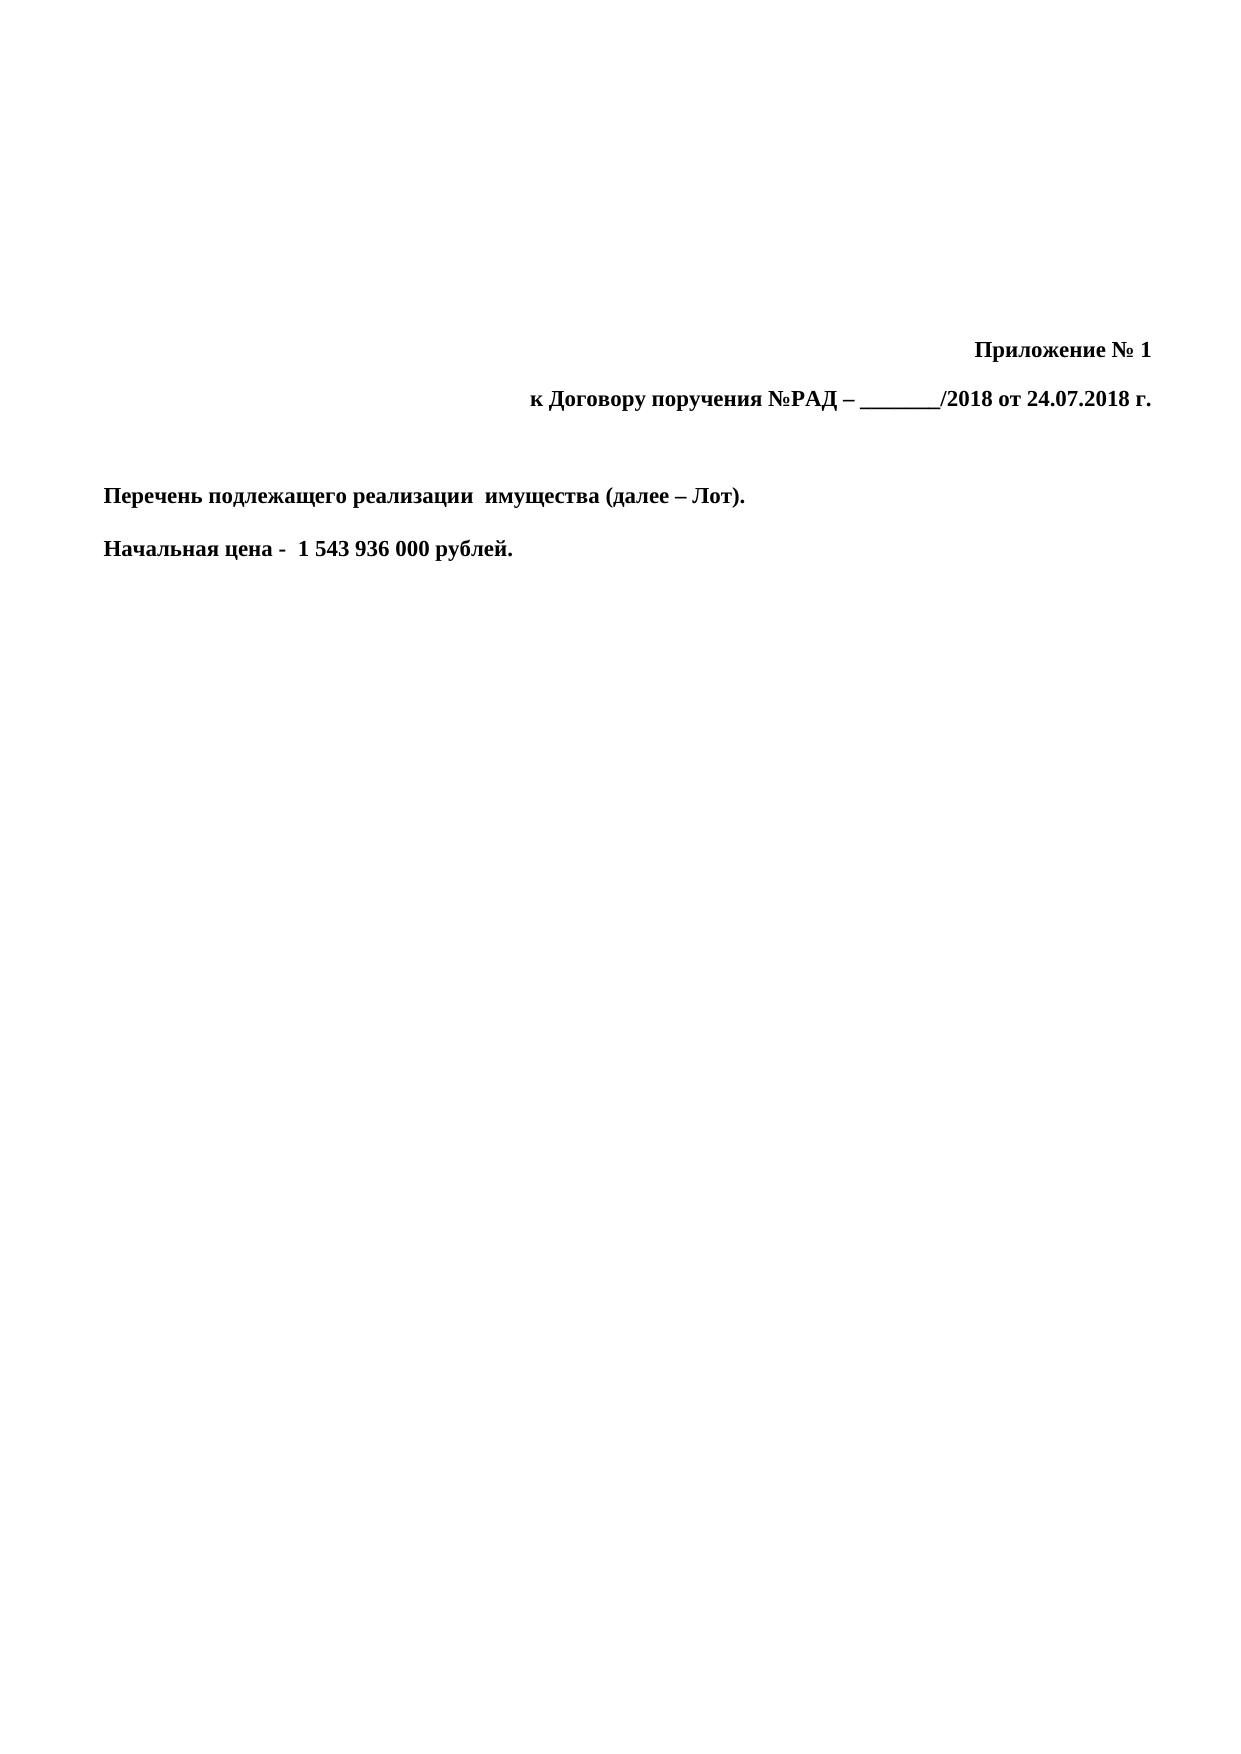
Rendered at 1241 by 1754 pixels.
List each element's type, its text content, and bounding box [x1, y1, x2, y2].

text Приложение № 1 [118, 334, 1152, 363]
text Перечень подлежащего реализации имущества (далее – Лот). [103, 482, 1152, 509]
text к Договору поручения №РАД – _______/2018 от 24.07.2018 г. [118, 383, 1152, 412]
text Начальная цена - 1 543 936 000 рублей. [103, 535, 1152, 561]
